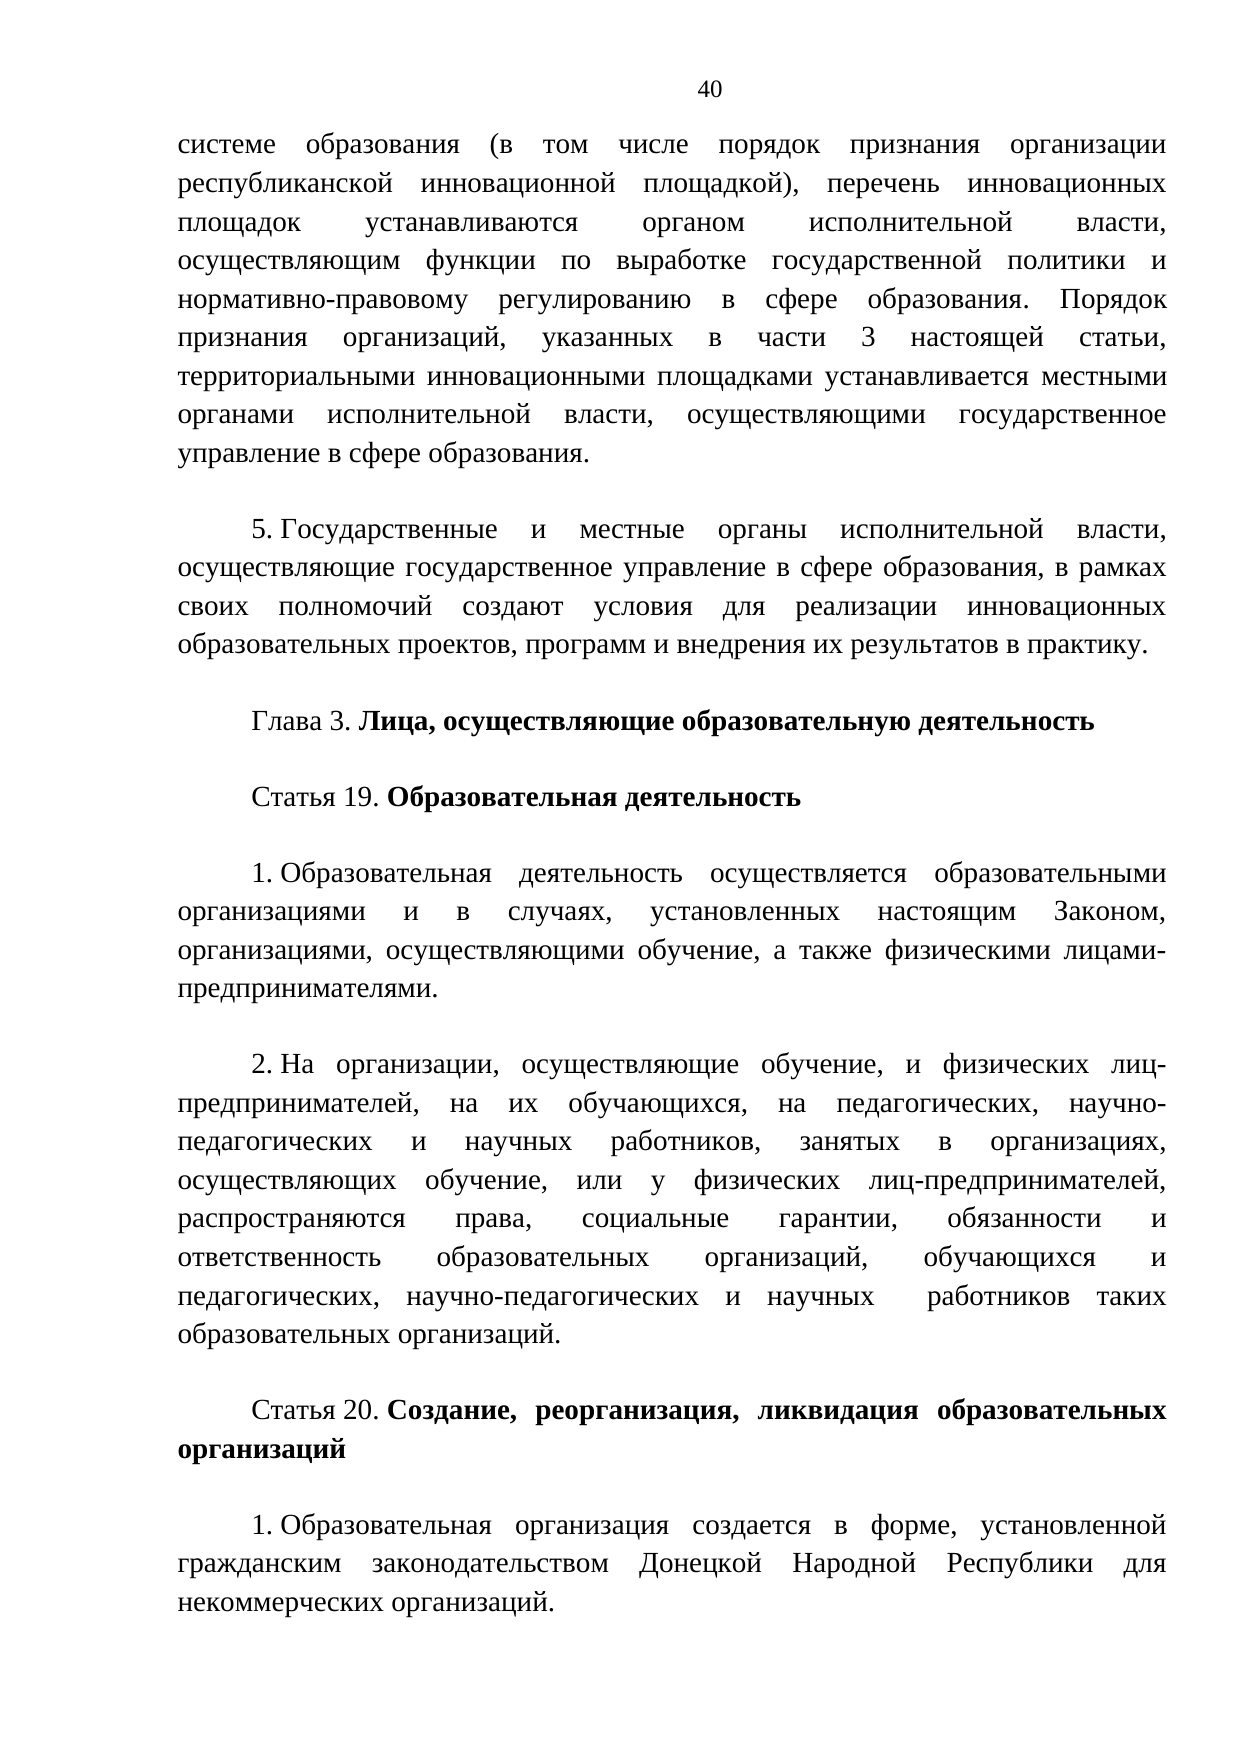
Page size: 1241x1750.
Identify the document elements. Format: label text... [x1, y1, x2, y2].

text 2. На организации, осуществляющие обучение, и физических лиц-предпринимателей, на их обучающихся, на педагогических, научно-педагогических и научных работников, занятых в организациях, осуществляющих обучение, или у физических лиц-предпринимателей, распространяются права, социальные гарантии, обязанности и ответственность образовательных организаций, обучающихся и педагогических, научно-педагогических и научных работников таких образовательных организаций. [177, 1046, 1167, 1350]
text 1. Образовательная организация создается в форме, установленной гражданским законодательством Донецкой Народной Республики для некоммерческих организаций. [177, 1507, 1167, 1617]
text Глава 3. Лица, осуществляющие образовательную деятельность [177, 703, 1167, 736]
text Статья 20. Создание, реорганизация, ликвидация образовательных организаций [177, 1392, 1167, 1464]
text Статья 19. Образовательная деятельность [177, 779, 1167, 812]
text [177, 127, 1167, 468]
text 1. Образовательная деятельность осуществляется образовательными организациями и в случаях, установленных настоящим Законом, организациями, осуществляющими обучение, а также физическими лицами-предпринимателями. [177, 855, 1167, 1004]
text 5. Государственные и местные органы исполнительной власти, осуществляющие государственное управление в сфере образования, в рамках своих полномочий создают условия для реализации инновационных образовательных проектов, программ и внедрения их результатов в практику. [177, 511, 1167, 660]
